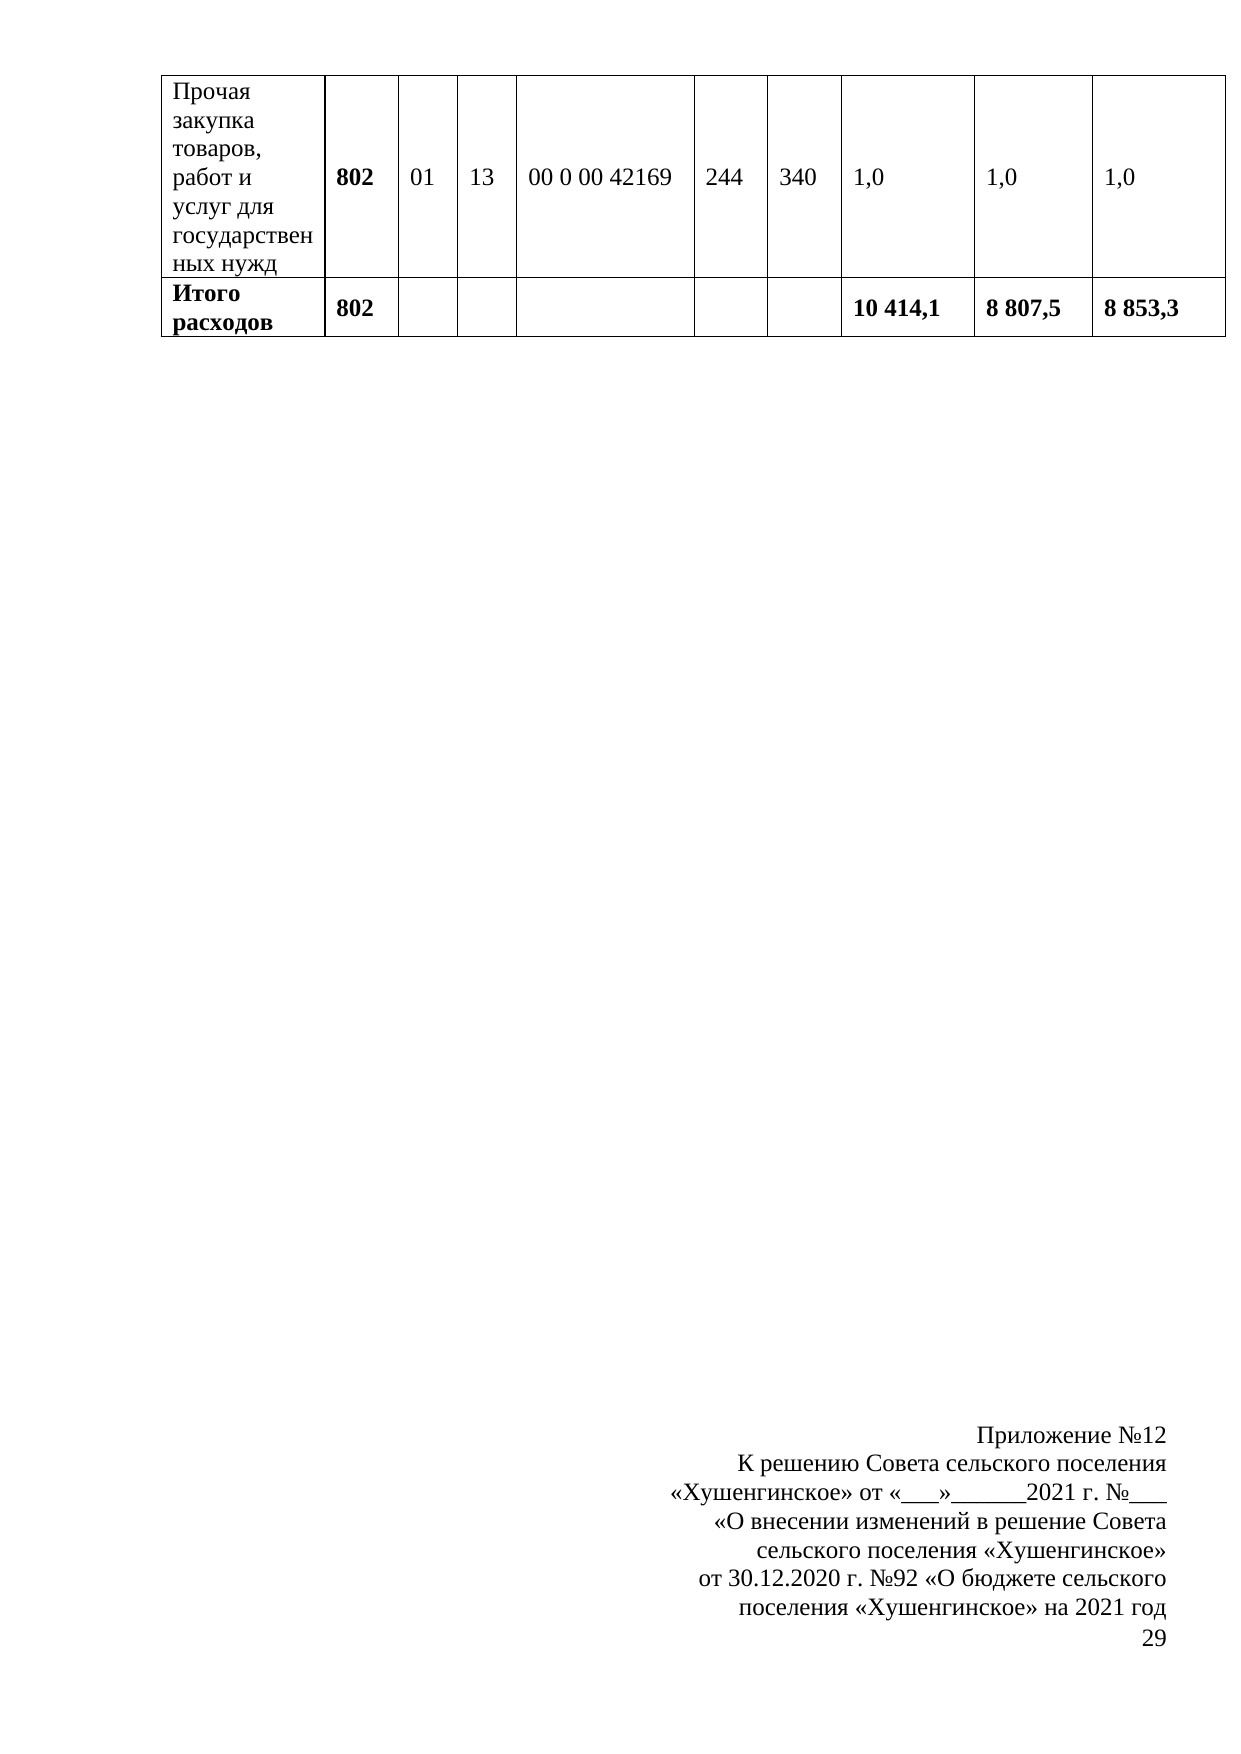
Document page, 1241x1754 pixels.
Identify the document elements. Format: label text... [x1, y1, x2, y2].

text «Хушенгинское» от «___»______2021 г. №___ [162, 1477, 1167, 1506]
table_cell [517, 278, 694, 336]
text «О внесении изменений в решение Совета [162, 1506, 1167, 1535]
table_cell [695, 278, 767, 336]
table_cell 13 [458, 76, 516, 277]
table_cell [768, 278, 841, 336]
table_cell 1,0 [1093, 76, 1225, 277]
table_cell 8 807,5 [975, 278, 1092, 336]
table_cell 00 0 00 42169 [517, 76, 694, 277]
table_cell 1,0 [842, 76, 974, 277]
table_cell 8 853,3 [1093, 278, 1225, 336]
table_cell [458, 278, 516, 336]
table_cell 802 [326, 278, 398, 336]
table_cell 802 [326, 76, 398, 277]
text поселения «Хушенгинское» на 2021 год [162, 1592, 1167, 1621]
table_cell Прочая закупка товаров, работ и услуг для государственных нужд [162, 76, 324, 277]
text сельского поселения «Хушенгинское» [162, 1535, 1167, 1563]
text К решению Совета сельского поселения [162, 1448, 1167, 1477]
table_cell Итого расходов [162, 278, 324, 336]
table_cell 244 [695, 76, 767, 277]
text от 30.12.2020 г. №92 «О бюджете сельского [162, 1563, 1167, 1592]
table_cell 10 414,1 [842, 278, 974, 336]
table_cell 340 [768, 76, 841, 277]
table_cell 01 [399, 76, 457, 277]
table_cell [399, 278, 457, 336]
text Приложение №12 [162, 1420, 1167, 1448]
table_cell 1,0 [975, 76, 1092, 277]
